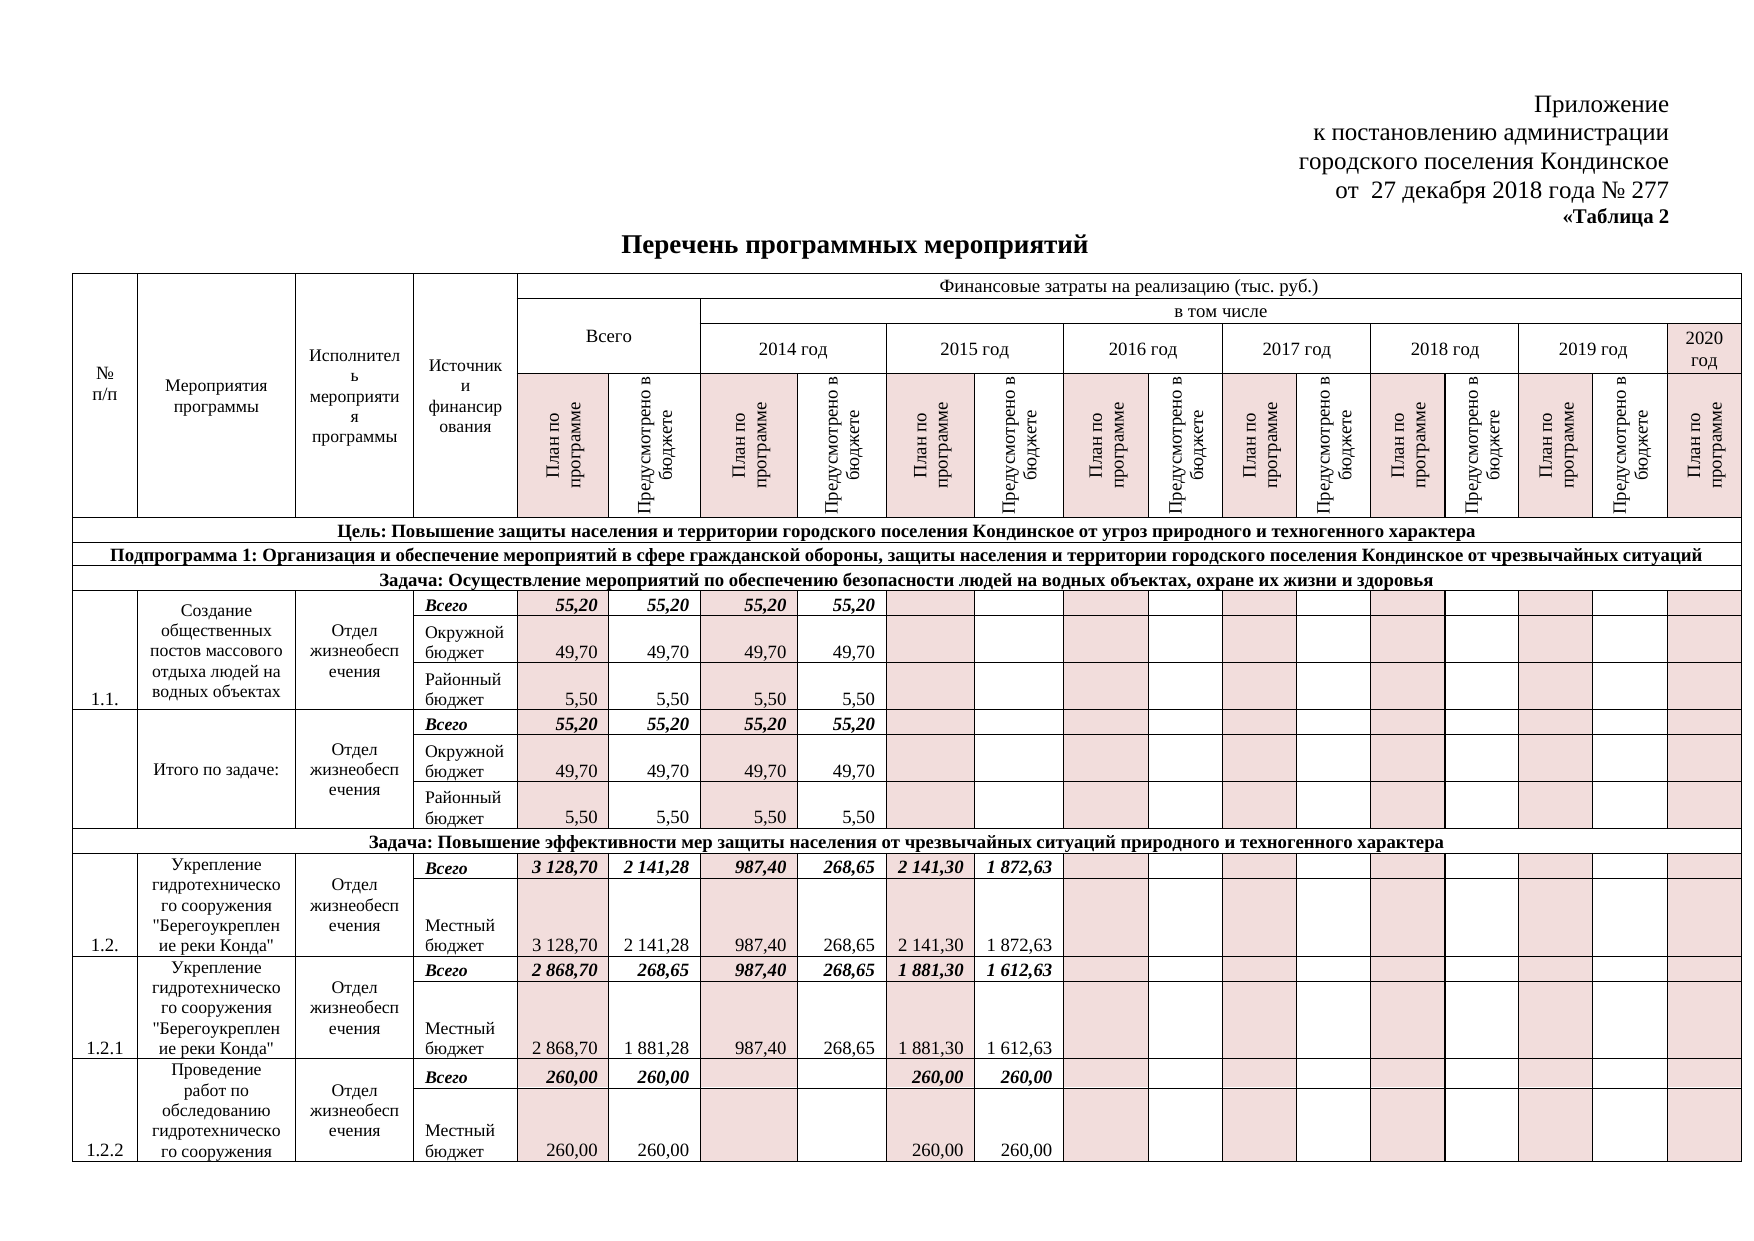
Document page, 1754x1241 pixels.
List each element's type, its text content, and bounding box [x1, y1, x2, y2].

table_cell [1519, 591, 1592, 615]
table_cell Районный бюджет [414, 782, 517, 828]
table_cell 2 141,30 [887, 854, 974, 878]
table_cell 260,00 [518, 1089, 608, 1161]
table_cell [1371, 879, 1444, 956]
table_cell [798, 1059, 886, 1087]
table_cell [1064, 854, 1148, 878]
table_cell 49,70 [798, 735, 886, 781]
table_cell Окружной бюджет [414, 616, 517, 662]
table_cell [798, 1089, 886, 1161]
table_cell [1446, 735, 1518, 781]
table_cell [975, 616, 1063, 662]
table_cell [73, 710, 137, 828]
table_cell 260,00 [975, 1089, 1063, 1161]
table_cell Предусмотрено в бюджете [1149, 374, 1222, 517]
table_cell 5,50 [518, 782, 608, 828]
table_cell Окружной бюджет [414, 735, 517, 781]
table_cell 268,65 [798, 854, 886, 878]
table_cell Создание общественных постов массового отдыха людей на водных объектах [138, 591, 295, 709]
table_cell [1446, 591, 1518, 615]
table_cell [1149, 591, 1222, 615]
table_cell [1668, 1089, 1741, 1161]
table_cell [1223, 710, 1296, 734]
table_cell [1519, 735, 1592, 781]
table_cell [1064, 735, 1148, 781]
table_cell [1593, 782, 1667, 828]
table_cell [1371, 982, 1444, 1058]
table_cell Предусмотрено в бюджете [975, 374, 1063, 517]
table_cell [1668, 591, 1741, 615]
table_cell [1446, 1059, 1518, 1087]
table_cell 2018 год [1371, 324, 1518, 373]
table_cell [1149, 1089, 1222, 1161]
table_cell План по программе [1668, 374, 1741, 517]
table_cell 1 881,30 [887, 982, 974, 1058]
text городского поселения Кондинское [661, 146, 1669, 175]
table_cell [1593, 1059, 1667, 1087]
table_cell [1371, 854, 1444, 878]
table_cell [1593, 854, 1667, 878]
table_cell Всего [414, 591, 517, 615]
table_cell 2017 год [1223, 324, 1370, 373]
table_cell [887, 591, 974, 615]
table_cell 260,00 [887, 1059, 974, 1087]
table_cell [1519, 782, 1592, 828]
table_cell [1223, 663, 1296, 709]
table_cell [887, 710, 974, 734]
table_cell [1446, 710, 1518, 734]
table_cell [1668, 854, 1741, 878]
table_cell 49,70 [609, 735, 700, 781]
table_cell [1149, 735, 1222, 781]
table_cell [1593, 663, 1667, 709]
table_cell 1 881,28 [609, 982, 700, 1058]
table_cell 1.1. [73, 591, 137, 709]
table_cell 1 881,30 [887, 957, 974, 981]
table_cell [1593, 616, 1667, 662]
text от 27 декабря 2018 года № 277 [661, 175, 1669, 204]
table_cell [1446, 879, 1518, 956]
table_cell [1593, 710, 1667, 734]
table_cell 2 868,70 [518, 957, 608, 981]
table_cell Всего [518, 299, 700, 373]
table_cell Местный бюджет [414, 982, 517, 1058]
table_cell Всего [414, 854, 517, 878]
table_cell [1064, 879, 1148, 956]
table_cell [296, 1059, 413, 1161]
table_cell [887, 735, 974, 781]
table_cell 1.2.1 [73, 957, 137, 1058]
table_cell План по программе [1371, 374, 1444, 517]
table_cell [701, 1089, 797, 1161]
table_cell 55,20 [798, 710, 886, 734]
table_cell Всего [414, 1059, 517, 1087]
table_cell 5,50 [518, 663, 608, 709]
table_cell [1064, 616, 1148, 662]
table_cell Проведение работ по обследованию гидротехнического сооружения [138, 1059, 295, 1161]
table_cell [1149, 982, 1222, 1058]
table_cell [1371, 782, 1444, 828]
table_cell 268,65 [798, 982, 886, 1058]
table_cell [1446, 616, 1518, 662]
table_cell 2014 год [701, 324, 886, 373]
table_cell [1519, 854, 1592, 878]
table_cell [975, 591, 1063, 615]
table_header Исполнитель мероприятия программы [296, 274, 413, 517]
table_cell План по программе [518, 374, 608, 517]
table_cell 5,50 [798, 663, 886, 709]
table_cell 260,00 [975, 1059, 1063, 1087]
table_cell Подпрограмма 1: Организация и обеспечение мероприятий в сфере гражданской обороны, защиты населения и территории городского поселения Кондинское от чрезвычайных ситуаций [73, 543, 1741, 565]
table_cell 55,20 [798, 591, 886, 615]
table_cell План по программе [887, 374, 974, 517]
table_cell [1519, 710, 1592, 734]
table_cell 49,70 [518, 735, 608, 781]
table_cell План по программе [1064, 374, 1148, 517]
table_cell Отдел жизнеобеспечения [296, 710, 413, 828]
table_cell 5,50 [701, 782, 797, 828]
table_cell [1446, 782, 1518, 828]
table_cell [1668, 982, 1741, 1058]
table_cell Районный бюджет [414, 663, 517, 709]
table_cell [1593, 1089, 1667, 1161]
table_cell [975, 782, 1063, 828]
table_cell [1371, 957, 1444, 981]
table_cell 2016 год [1064, 324, 1222, 373]
table_cell [975, 710, 1063, 734]
table_cell 5,50 [609, 663, 700, 709]
table_cell 55,20 [701, 591, 797, 615]
table_cell 268,65 [609, 957, 700, 981]
text Перечень программных мероприятий [74, 228, 1636, 259]
table_cell [1297, 854, 1370, 878]
table_cell [1668, 616, 1741, 662]
table_cell [1668, 663, 1741, 709]
table_cell [1446, 957, 1518, 981]
table_cell Задача: Повышение эффективности мер защиты населения от чрезвычайных ситуаций природного и техногенного характера [73, 829, 1741, 853]
table_cell [1064, 663, 1148, 709]
table_cell Отдел жизнеобеспечения [296, 591, 413, 709]
table_cell 49,70 [798, 616, 886, 662]
table_cell 5,50 [701, 663, 797, 709]
table_cell 2 141,30 [887, 879, 974, 956]
table_cell 49,70 [609, 616, 700, 662]
table_cell [1223, 1089, 1296, 1161]
table_cell [1297, 782, 1370, 828]
table_cell [1149, 616, 1222, 662]
table_cell 1 612,63 [975, 957, 1063, 981]
table_header Источники финансирования [414, 274, 517, 517]
table_cell Предусмотрено в бюджете [1593, 374, 1667, 517]
table_cell Предусмотрено в бюджете [609, 374, 700, 517]
table_cell [887, 782, 974, 828]
table_cell [1297, 735, 1370, 781]
table_cell [1668, 1059, 1741, 1087]
table_cell [1668, 735, 1741, 781]
table_header № п/п [73, 274, 137, 517]
table_cell 2 141,28 [609, 879, 700, 956]
table_cell [1297, 591, 1370, 615]
table_cell 1.2. [73, 854, 137, 956]
table_cell [1064, 782, 1148, 828]
table_cell [1371, 710, 1444, 734]
table_cell 55,20 [518, 591, 608, 615]
table_cell Предусмотрено в бюджете [1297, 374, 1370, 517]
table_cell [1297, 957, 1370, 981]
table_cell 1 612,63 [975, 982, 1063, 1058]
table_cell 49,70 [701, 616, 797, 662]
table_cell Всего [414, 710, 517, 734]
table_cell [1297, 710, 1370, 734]
table_cell [1149, 854, 1222, 878]
table_cell [1519, 982, 1592, 1058]
table_cell [1149, 957, 1222, 981]
table_cell [1223, 854, 1296, 878]
table_cell [1223, 957, 1296, 981]
table_cell [975, 663, 1063, 709]
table_cell [1223, 782, 1296, 828]
table_cell Итого по задаче: [138, 710, 295, 828]
table_cell 268,65 [798, 957, 886, 981]
table_cell [887, 616, 974, 662]
table_cell 49,70 [518, 616, 608, 662]
table_cell [1668, 782, 1741, 828]
table_cell [1297, 1089, 1370, 1161]
table_cell [1668, 957, 1741, 981]
table_cell [1064, 957, 1148, 981]
table_cell [1593, 879, 1667, 956]
table_cell [1064, 591, 1148, 615]
text «Таблица 2 [74, 204, 1669, 228]
table_cell [1064, 710, 1148, 734]
table_cell в том числе [701, 299, 1741, 323]
table_cell План по программе [1223, 374, 1296, 517]
table_cell [1064, 982, 1148, 1058]
table_cell [1149, 879, 1222, 956]
table_cell [1297, 879, 1370, 956]
table_cell [1223, 879, 1296, 956]
table_cell [1371, 591, 1444, 615]
table_cell [1064, 1059, 1148, 1087]
table_cell 260,00 [518, 1059, 608, 1087]
table_cell 260,00 [887, 1089, 974, 1161]
table_cell [1446, 982, 1518, 1058]
table_cell [1519, 957, 1592, 981]
table_cell Местный бюджет [414, 879, 517, 956]
table_cell 987,40 [701, 982, 797, 1058]
table_cell [1593, 982, 1667, 1058]
table_cell [1371, 663, 1444, 709]
table_cell [1593, 591, 1667, 615]
table_cell [1223, 591, 1296, 615]
table_cell Укрепление гидротехнического сооружения "Берегоукрепление реки Конда" [138, 957, 295, 1058]
table_cell [1297, 1059, 1370, 1087]
table_cell 2 868,70 [518, 982, 608, 1058]
table_cell [1297, 982, 1370, 1058]
table_cell 55,20 [609, 591, 700, 615]
table_cell Предусмотрено в бюджете [798, 374, 886, 517]
table_cell [1149, 782, 1222, 828]
table_cell [1297, 663, 1370, 709]
table_cell 260,00 [609, 1089, 700, 1161]
table_cell [1519, 1059, 1592, 1087]
table_cell 1 872,63 [975, 854, 1063, 878]
table_cell Задача: Осуществление мероприятий по обеспечению безопасности людей на водных объектах, охране их жизни и здоровья [73, 566, 1741, 590]
table_cell 5,50 [798, 782, 886, 828]
table_cell [1593, 735, 1667, 781]
table_cell [1519, 663, 1592, 709]
table_cell [887, 663, 974, 709]
table_cell [1223, 1059, 1296, 1087]
table_cell План по программе [1519, 374, 1592, 517]
table_cell [1446, 1089, 1518, 1161]
table_cell Предусмотрено в бюджете [1446, 374, 1518, 517]
table_cell 3 128,70 [518, 854, 608, 878]
table_cell Цель: Повышение защиты населения и территории городского поселения Кондинское от угроз природного и техногенного характера [73, 518, 1741, 542]
text к постановлению администрации [661, 117, 1669, 146]
table_cell [1149, 1059, 1222, 1087]
table_cell [1668, 879, 1741, 956]
table_cell План по программе [701, 374, 797, 517]
table_cell [1371, 1059, 1444, 1087]
table_cell 55,20 [518, 710, 608, 734]
table_cell [1149, 710, 1222, 734]
table_header Финансовые затраты на реализацию (тыс. руб.) [518, 274, 1741, 298]
table_cell 3 128,70 [518, 879, 608, 956]
table_cell [1223, 616, 1296, 662]
table_cell [1519, 1089, 1592, 1161]
table_cell [1371, 735, 1444, 781]
table_cell [1297, 616, 1370, 662]
table_cell 1.2.2 [73, 1059, 137, 1161]
table_cell 2 141,28 [609, 854, 700, 878]
table_cell 268,65 [798, 879, 886, 956]
table_cell [975, 735, 1063, 781]
table_cell [1446, 663, 1518, 709]
table_cell [1371, 1089, 1444, 1161]
table_cell [1668, 710, 1741, 734]
table_cell 987,40 [701, 879, 797, 956]
table_cell Всего [414, 957, 517, 981]
table_cell Отдел жизнеобеспечения [296, 854, 413, 956]
table_cell 55,20 [609, 710, 700, 734]
table_cell Укрепление гидротехнического сооружения "Берегоукрепление реки Конда" [138, 854, 295, 956]
table_cell 2019 год [1519, 324, 1667, 373]
table_cell 2020 год [1668, 324, 1741, 373]
table_cell 49,70 [701, 735, 797, 781]
table_cell [1223, 735, 1296, 781]
table_cell [701, 1059, 797, 1087]
table_header Мероприятия программы [138, 274, 295, 517]
table_cell 55,20 [701, 710, 797, 734]
table_cell 987,40 [701, 957, 797, 981]
table_cell [1519, 879, 1592, 956]
table_cell [1149, 663, 1222, 709]
table_cell [1593, 957, 1667, 981]
text Приложение [661, 89, 1669, 117]
table_cell [1371, 616, 1444, 662]
table_cell 2015 год [887, 324, 1063, 373]
table_cell [1446, 854, 1518, 878]
table_cell 5,50 [609, 782, 700, 828]
table_cell Местный бюджет [414, 1089, 517, 1161]
table_cell Отдел жизнеобеспечения [296, 957, 413, 1058]
table_cell [1223, 982, 1296, 1058]
table_cell 1 872,63 [975, 879, 1063, 956]
table_cell [1064, 1089, 1148, 1161]
table_cell [1519, 616, 1592, 662]
table_cell 260,00 [609, 1059, 700, 1087]
table_cell 987,40 [701, 854, 797, 878]
